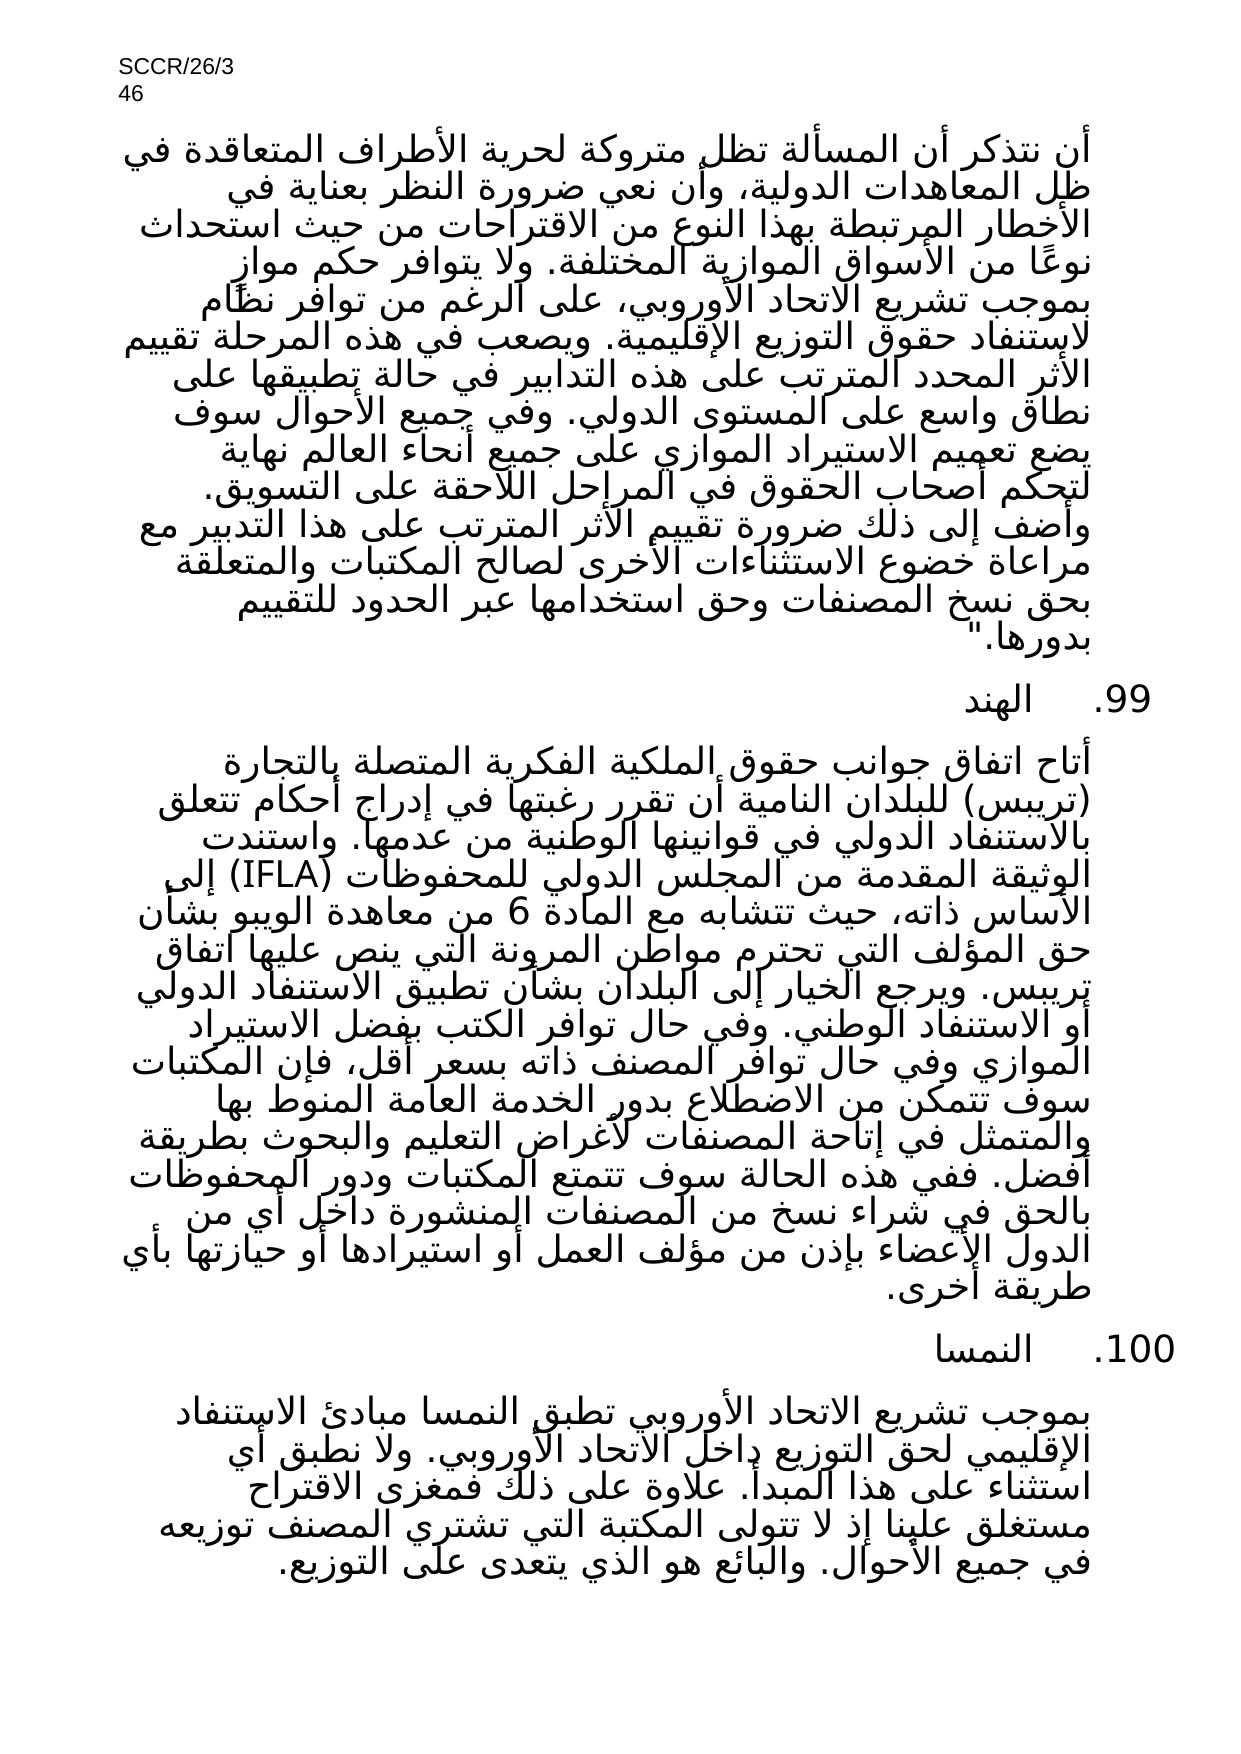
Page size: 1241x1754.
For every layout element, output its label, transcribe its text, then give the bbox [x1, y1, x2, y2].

text أتاح اتفاق جوانب حقوق الملكية الفكرية المتصلة بالتجارة (تريبس) للبلدان النامية أن تقرر رغبتها في إدراج أحكام تتعلق بالاستنفاد الدولي في قوانينها الوطنية من عدمها. واستندت الوثيقة المقدمة من المجلس الدولي للمحفوظات (IFLA) إلى الأساس ذاته، حيث تتشابه مع المادة 6 من معاهدة الويبو بشأن حق المؤلف التي تحترم مواطن المرونة التي ينص عليها اتفاق تريبس. ويرجع الخيار إلى البلدان بشأن تطبيق الاستنفاد الدولي أو الاستنفاد الوطني. وفي حال توافر الكتب بفضل الاستيراد الموازي وفي حال توافر المصنف ذاته بسعر أقل، فإن المكتبات سوف تتمكن من الاضطلاع بدور الخدمة العامة المنوط بها والمتمثل في إتاحة المصنفات لأغراض التعليم والبحوث بطريقة أفضل. ففي هذه الحالة سوف تتمتع المكتبات ودور المحفوظات بالحق في شراء نسخ من المصنفات المنشورة داخل أي من الدول الأعضاء بإذن من مؤلف العمل أو استيرادها أو حيازتها بأي طريقة أخرى. [118, 745, 1092, 1307]
text النمسا [118, 1332, 1092, 1370]
text الهند [118, 682, 1092, 720]
text بموجب تشريع الاتحاد الأوروبي تطبق النمسا مبادئ الاستنفاد الإقليمي لحق التوزيع داخل الاتحاد الأوروبي. ولا نطبق أي استثناء على هذا المبدأ. علاوة على ذلك فمغزى الاقتراح مستغلق علينا إذ لا تتولى المكتبة التي تشتري المصنف توزيعه في جميع الأحوال. والبائع هو الذي يتعدى على التوزيع. [118, 1395, 1092, 1582]
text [118, 132, 1092, 657]
